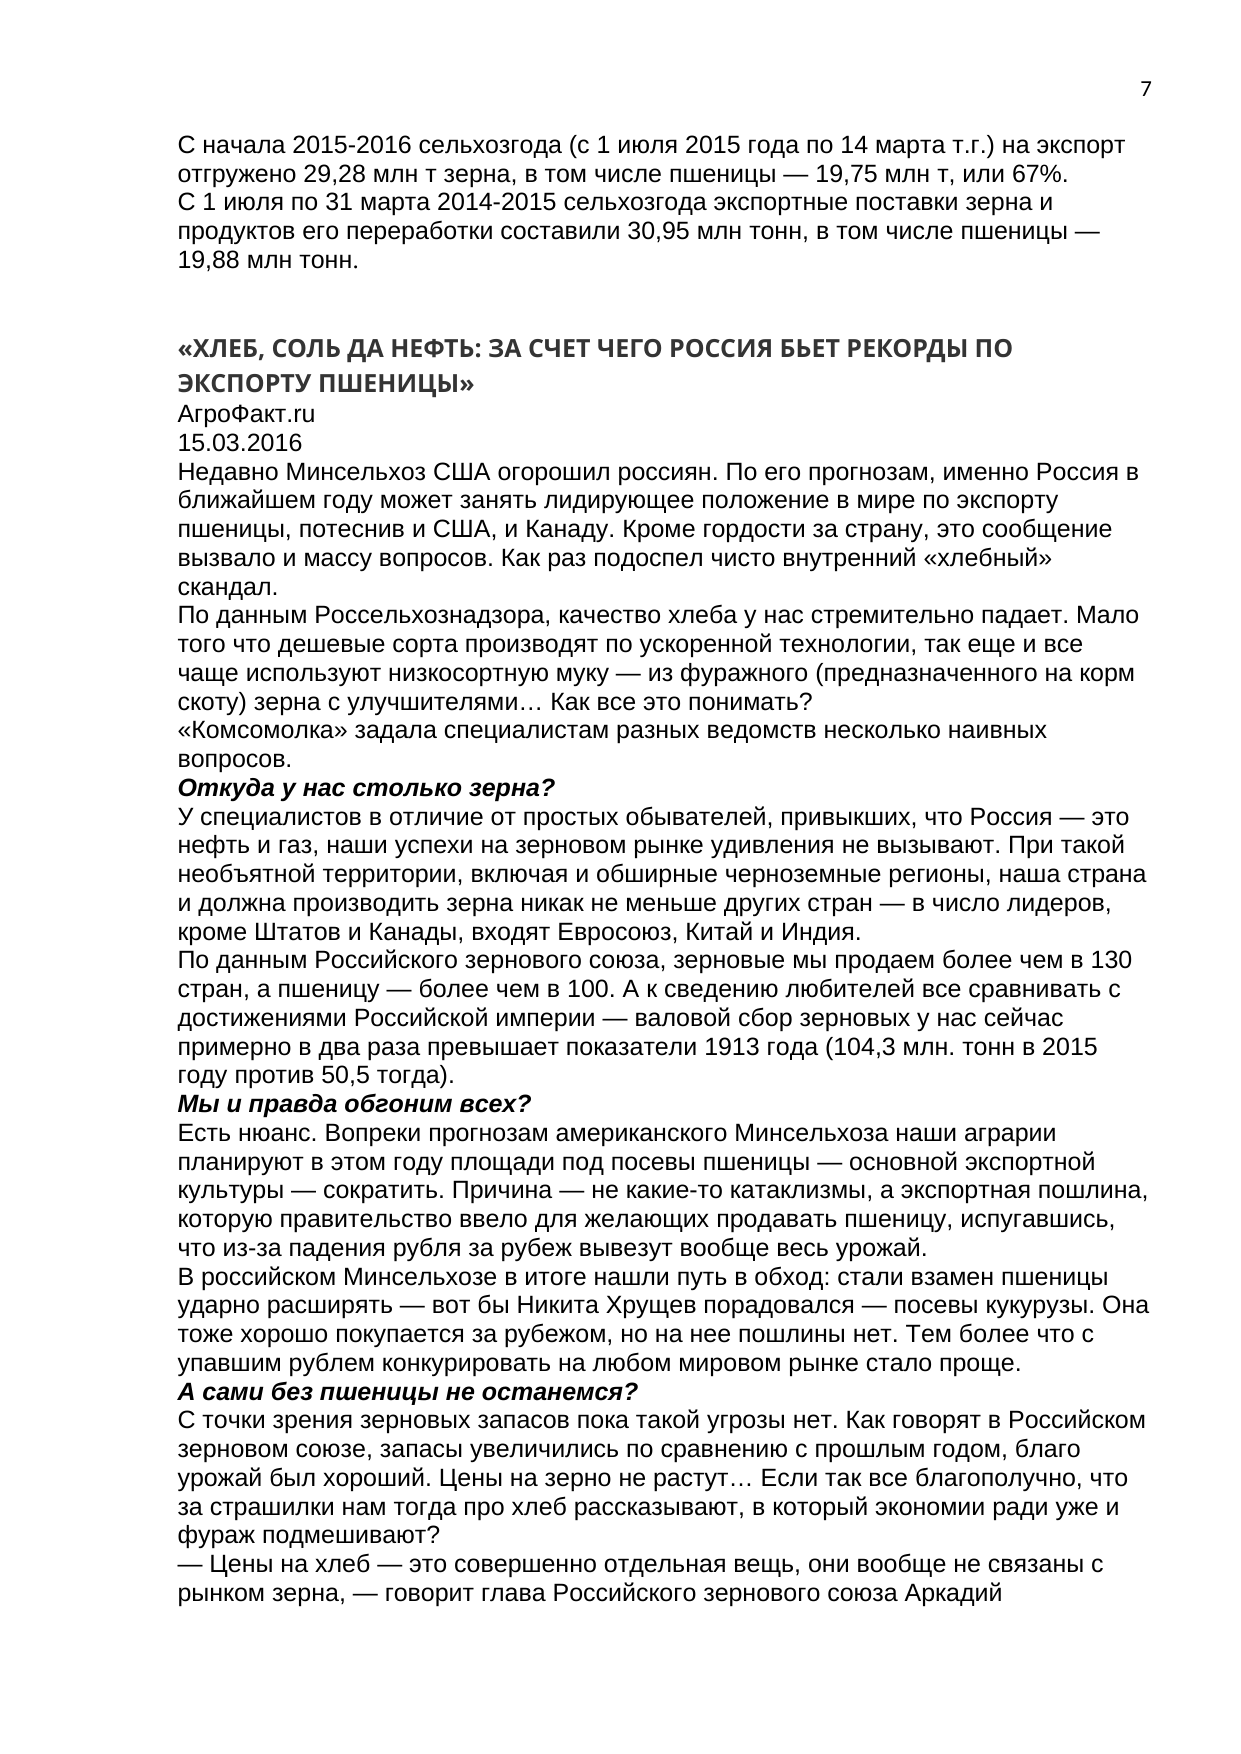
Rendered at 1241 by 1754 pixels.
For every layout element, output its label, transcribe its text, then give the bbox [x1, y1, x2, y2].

text Мы и правда обгоним всех? [177, 1089, 1152, 1118]
text В российском Минсельхозе в итоге нашли путь в обход: стали взамен пшеницы ударно расширять — вот бы Никита Хрущев порадовался — посевы кукурузы. Она тоже хорошо покупается за рубежом, но на нее пошлины нет. Тем более что с упавшим рублем конкурировать на любом мировом рынке стало проще. [177, 1262, 1152, 1377]
text АгроФакт.ru [177, 399, 1152, 428]
text «Хлеб, соль да нефть: за счет чего Россия бьет рекорды по экспорту пшеницы» [177, 331, 1152, 399]
text А сами без пшеницы не останемся? [177, 1377, 1152, 1406]
text По данным Российского зернового союза, зерновые мы продаем более чем в 130 стран, а пшеницу — более чем в 100. А к сведению любителей все сравнивать с достижениями Российской империи — валовой сбор зерновых у нас сейчас примерно в два раза превышает показатели 1913 года (104,3 млн. тонн в 2015 году против 50,5 тогда). [177, 946, 1152, 1089]
text Откуда у нас столько зерна? [177, 773, 1152, 802]
text «Комсомолка» задала специалистам разных ведомств несколько наивных вопросов. [177, 716, 1152, 773]
text Есть нюанс. Вопреки прогнозам американского Минсельхоза наши аграрии планируют в этом году площади под посевы пшеницы — основной экспортной культуры — сократить. Причина — не какие-то катаклизмы, а экспортная пошлина, которую правительство ввело для желающих продавать пшеницу, испугавшись, что из-за падения рубля за рубеж вывезут вообще весь урожай. [177, 1118, 1152, 1262]
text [177, 1549, 1152, 1607]
text С 1 июля по 31 марта 2014-2015 сельхозгода экспортные поставки зерна и продуктов его переработки составили 30,95 млн тонн, в том числе пшеницы — 19,88 млн тонн. [177, 187, 1152, 274]
text Недавно Минсельхоз США огорошил россиян. По его прогнозам, именно Россия в ближайшем году может занять лидирующее положение в мире по экспорту пшеницы, потеснив и США, и Канаду. Кроме гордости за страну, это сообщение вызвало и массу вопросов. Как раз подоспел чисто внутренний «хлебный» скандал. [177, 457, 1152, 601]
text С начала 2015-2016 сельхозгода (с 1 июля 2015 года по 14 марта т.г.) на экспорт отгружено 29,28 млн т зерна, в том числе пшеницы — 19,75 млн т, или 67%. [177, 130, 1152, 187]
text 15.03.2016 [177, 428, 1152, 457]
text С точки зрения зерновых запасов пока такой угрозы нет. Как говорят в Российском зерновом союзе, запасы увеличились по сравнению с прошлым годом, благо урожай был хороший. Цены на зерно не растут… Если так все благополучно, что за страшилки нам тогда про хлеб рассказывают, в который экономии ради уже и фураж подмешивают? [177, 1406, 1152, 1549]
text По данным Россельхознадзора, качество хлеба у нас стремительно падает. Мало того что дешевые сорта производят по ускоренной технологии, так еще и все чаще используют низкосортную муку — из фуражного (предназначенного на корм скоту) зерна с улучшителями… Как все это понимать? [177, 601, 1152, 716]
text У специалистов в отличие от простых обывателей, привыкших, что Россия — это нефть и газ, наши успехи на зерновом рынке удивления не вызывают. При такой необъятной территории, включая и обширные черноземные регионы, наша страна и должна производить зерна никак не меньше других стран — в число лидеров, кроме Штатов и Канады, входят Евросоюз, Китай и Индия. [177, 802, 1152, 946]
